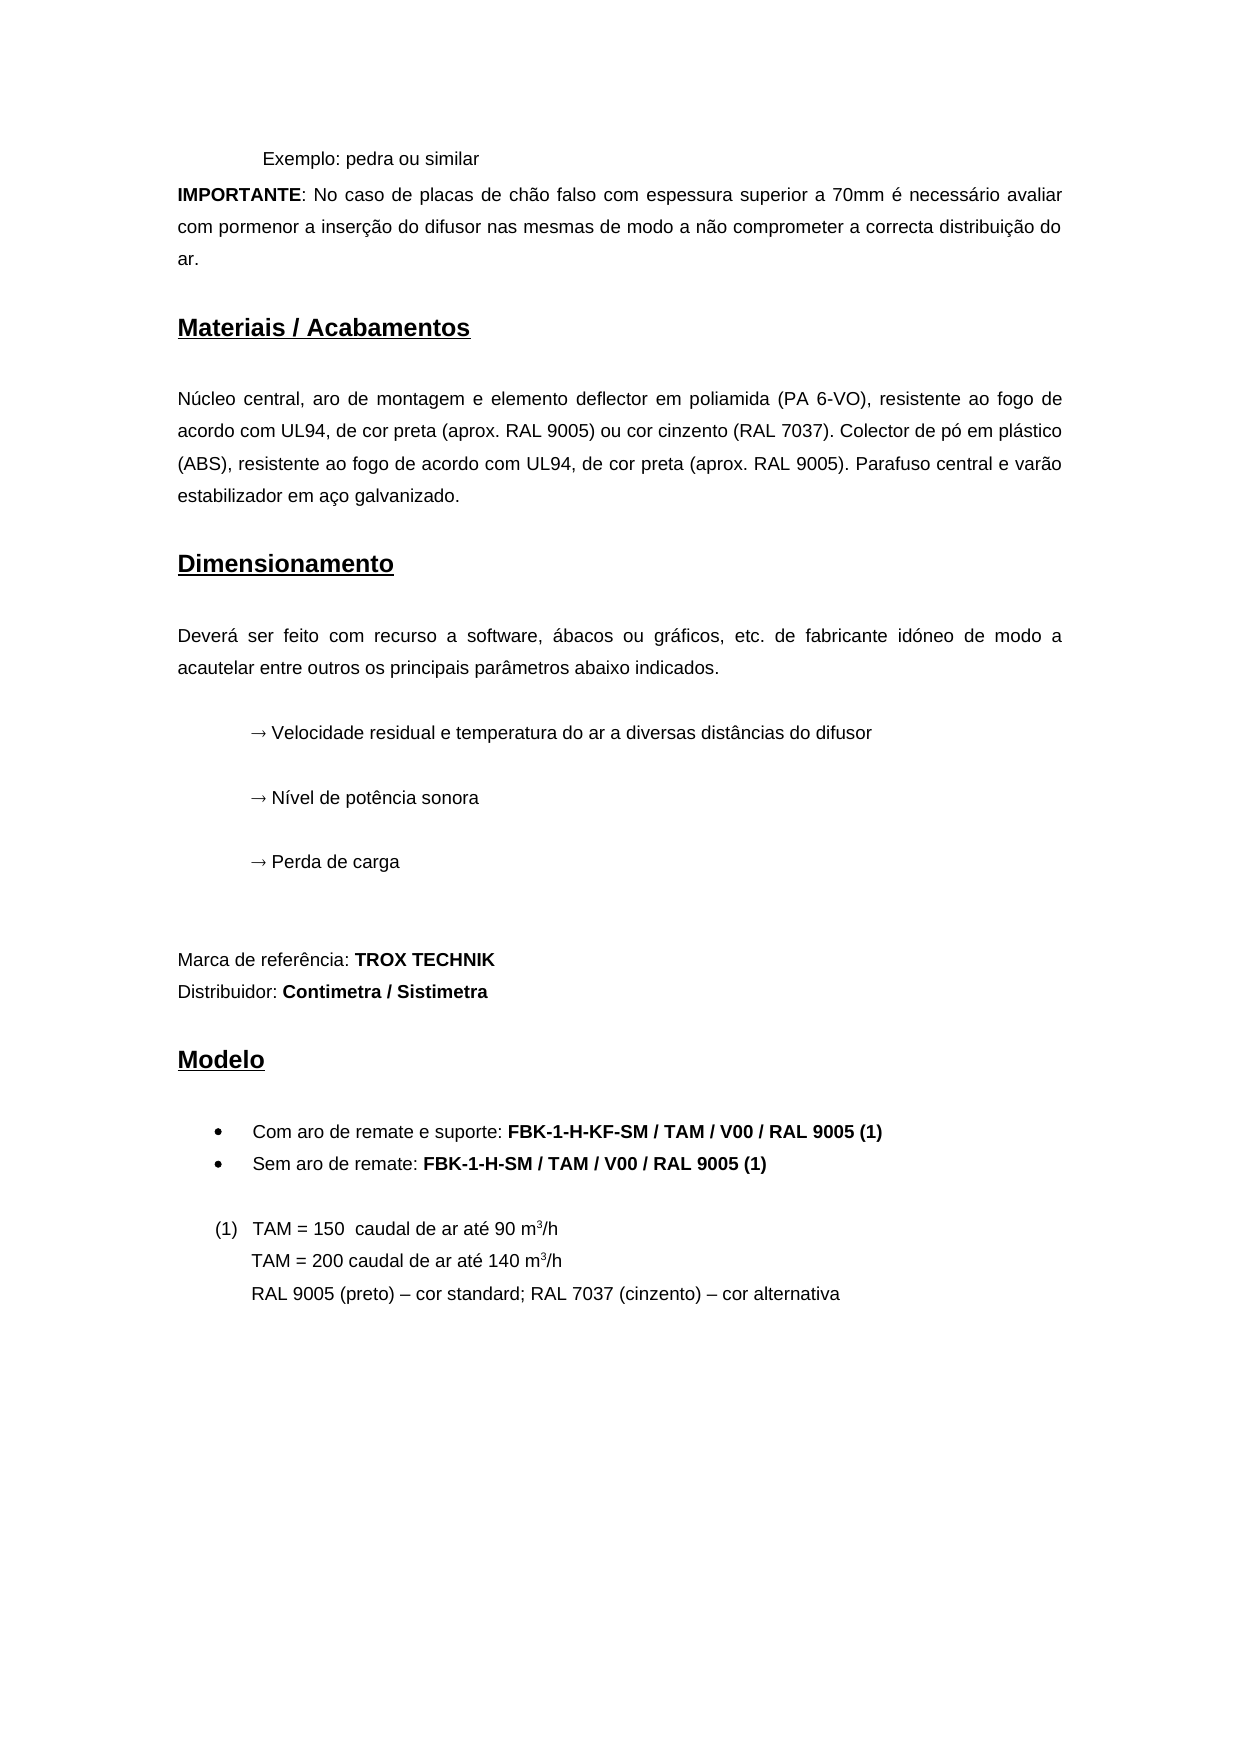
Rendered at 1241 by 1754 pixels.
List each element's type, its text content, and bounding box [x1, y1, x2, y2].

text Marca de referência: TROX TECHNIK [177, 948, 1063, 970]
text IMPORTANTE: No caso de placas de chão falso com espessura superior a 70mm é necessário avaliar com pormenor a inserção do difusor nas mesmas de modo a não comprometer a correcta distribuição do ar. [177, 183, 1063, 269]
list Com aro de remate e suporte: FBK-1-H-KF-SM / TAM / V00 / RAL 9005 (1) [215, 1121, 1063, 1142]
list TAM = 150 caudal de ar até 90 m3/h [215, 1218, 1063, 1239]
list Sem aro de remate: FBK-1-H-SM / TAM / V00 / RAL 9005 (1) [215, 1153, 1063, 1175]
text TAM = 200 caudal de ar até 140 m3/h [177, 1250, 1063, 1272]
text Velocidade residual e temperatura do ar a diversas distâncias do difusor [177, 722, 1063, 743]
text Nível de potência sonora [177, 787, 1063, 808]
text Deverá ser feito com recurso a software, ábacos ou gráficos, etc. de fabricante idóneo de modo a acautelar entre outros os principais parâmetros abaixo indicados. [177, 625, 1063, 679]
text Dimensionamento [177, 549, 1063, 578]
text Materiais / Acabamentos [177, 313, 1063, 341]
text Núcleo central, aro de montagem e elemento deflector em poliamida (PA 6-VO), resistente ao fogo de acordo com UL94, de cor preta (aprox. RAL 9005) ou cor cinzento (RAL 7037). Colector de pó em plástico (ABS), resistente ao fogo de acordo com UL94, de cor preta (aprox. RAL 9005). Parafuso central e varão estabilizador em aço galvanizado. [177, 388, 1063, 506]
text Perda de carga [177, 851, 1063, 873]
text RAL 9005 (preto) – cor standard; RAL 7037 (cinzento) – cor alternativa [177, 1283, 1063, 1304]
text Modelo [177, 1045, 1063, 1074]
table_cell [251, 148, 1066, 183]
text Distribuidor: Contimetra / Sistimetra [177, 981, 1063, 1002]
